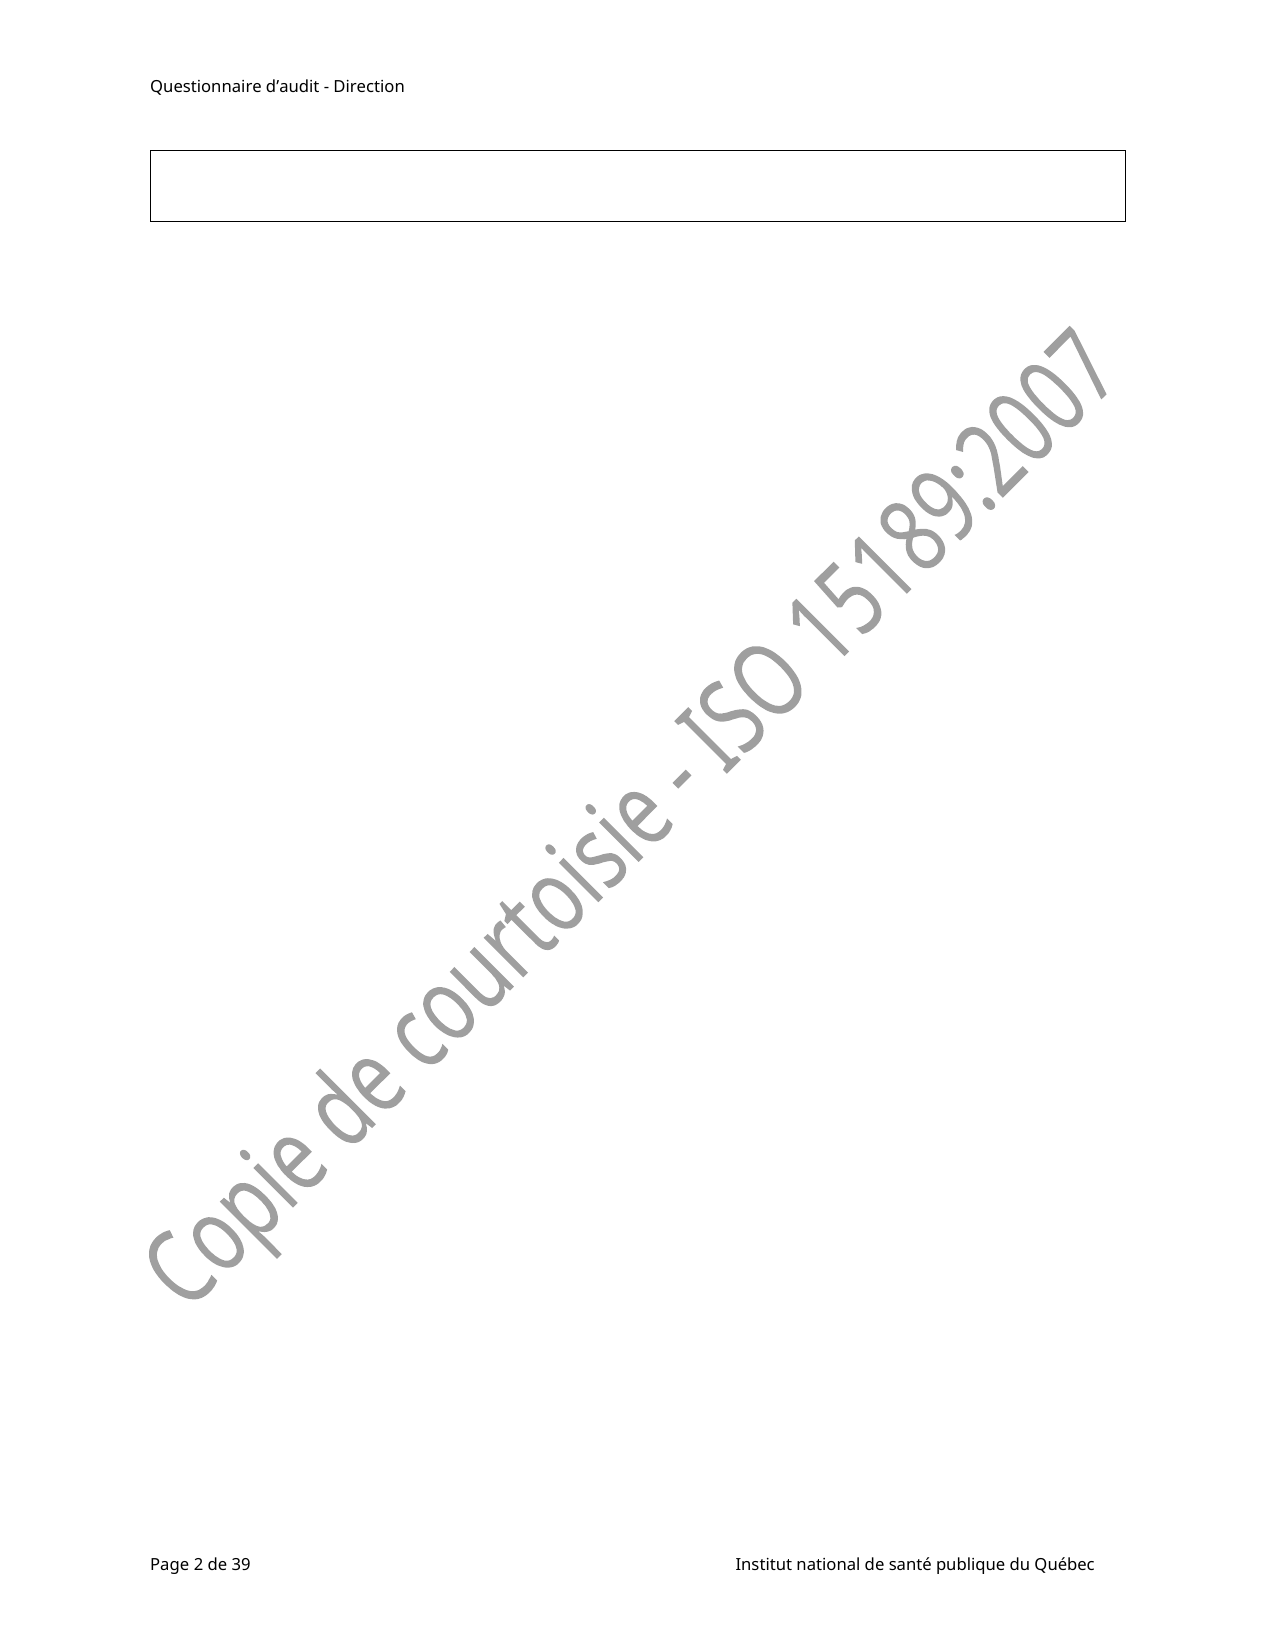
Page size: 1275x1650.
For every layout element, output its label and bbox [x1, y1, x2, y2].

table_header [151, 151, 1125, 221]
